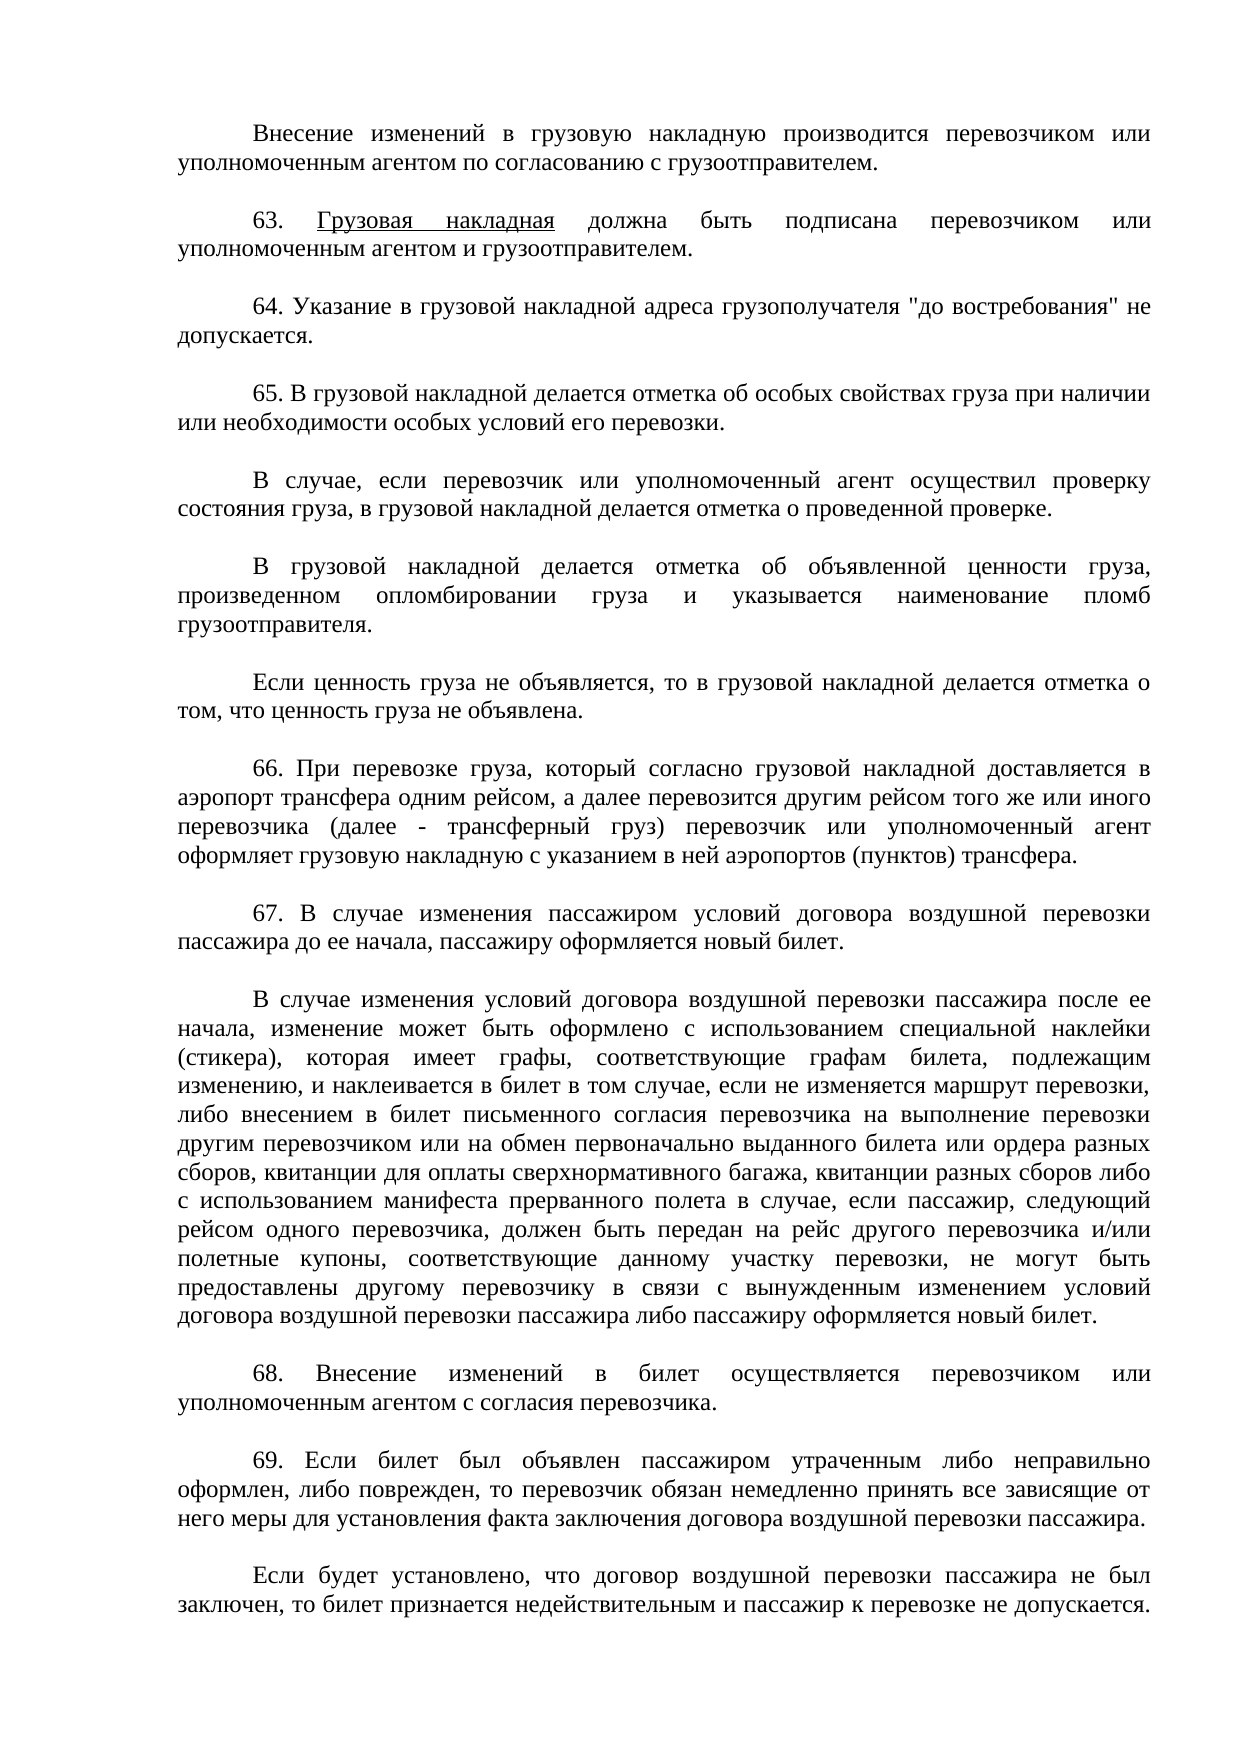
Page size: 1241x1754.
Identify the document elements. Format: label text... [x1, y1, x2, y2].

text Если ценность груза не объявляется, то в грузовой накладной делается отметка о том, что ценность груза не объявлена. [177, 667, 1152, 724]
text В случае изменения условий договора воздушной перевозки пассажира после ее начала, изменение может быть оформлено с использованием специальной наклейки (стикера), которая имеет графы, соответствующие графам билета, подлежащим изменению, и наклеивается в билет в том случае, если не изменяется маршрут перевозки, либо внесением в билет письменного согласия перевозчика на выполнение перевозки другим перевозчиком или на обмен первоначально выданного билета или ордера разных сборов, квитанции для оплаты сверхнормативного багажа, квитанции разных сборов либо с использованием манифеста прерванного полета в случае, если пассажир, следующий рейсом одного перевозчика, должен быть передан на рейс другого перевозчика и/или полетные купоны, соответствующие данному участку перевозки, не могут быть предоставлены другому перевозчику в связи с вынужденным изменением условий договора воздушной перевозки пассажира либо пассажиру оформляется новый билет. [177, 984, 1152, 1329]
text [177, 1561, 1152, 1618]
text 65. В грузовой накладной делается отметка об особых свойствах груза при наличии или необходимости особых условий его перевозки. [177, 378, 1152, 436]
text 67. В случае изменения пассажиром условий договора воздушной перевозки пассажира до ее начала, пассажиру оформляется новый билет. [177, 898, 1152, 955]
text В грузовой накладной делается отметка об объявленной ценности груза, произведенном опломбировании груза и указывается наименование пломб грузоотправителя. [177, 551, 1152, 638]
text 66. При перевозке груза, который согласно грузовой накладной доставляется в аэропорт трансфера одним рейсом, а далее перевозится другим рейсом того же или иного перевозчика (далее - трансферный груз) перевозчик или уполномоченный агент оформляет грузовую накладную с указанием в ней аэропортов (пунктов) трансфера. [177, 753, 1152, 868]
text 68. Внесение изменений в билет осуществляется перевозчиком или уполномоченным агентом с согласия перевозчика. [177, 1358, 1152, 1416]
text Внесение изменений в грузовую накладную производится перевозчиком или уполномоченным агентом по согласованию с грузоотправителем. [177, 118, 1152, 176]
text 64. Указание в грузовой накладной адреса грузополучателя "до востребования" не допускается. [177, 291, 1152, 349]
text 69. Если билет был объявлен пассажиром утраченным либо неправильно оформлен, либо поврежден, то перевозчик обязан немедленно принять все зависящие от него меры для установления факта заключения договора воздушной перевозки пассажира. [177, 1445, 1152, 1531]
text В случае, если перевозчик или уполномоченный агент осуществил проверку состояния груза, в грузовой накладной делается отметка о проведенной проверке. [177, 465, 1152, 522]
text 63. Грузовая накладная должна быть подписана перевозчиком или уполномоченным агентом и грузоотправителем. [177, 205, 1152, 262]
